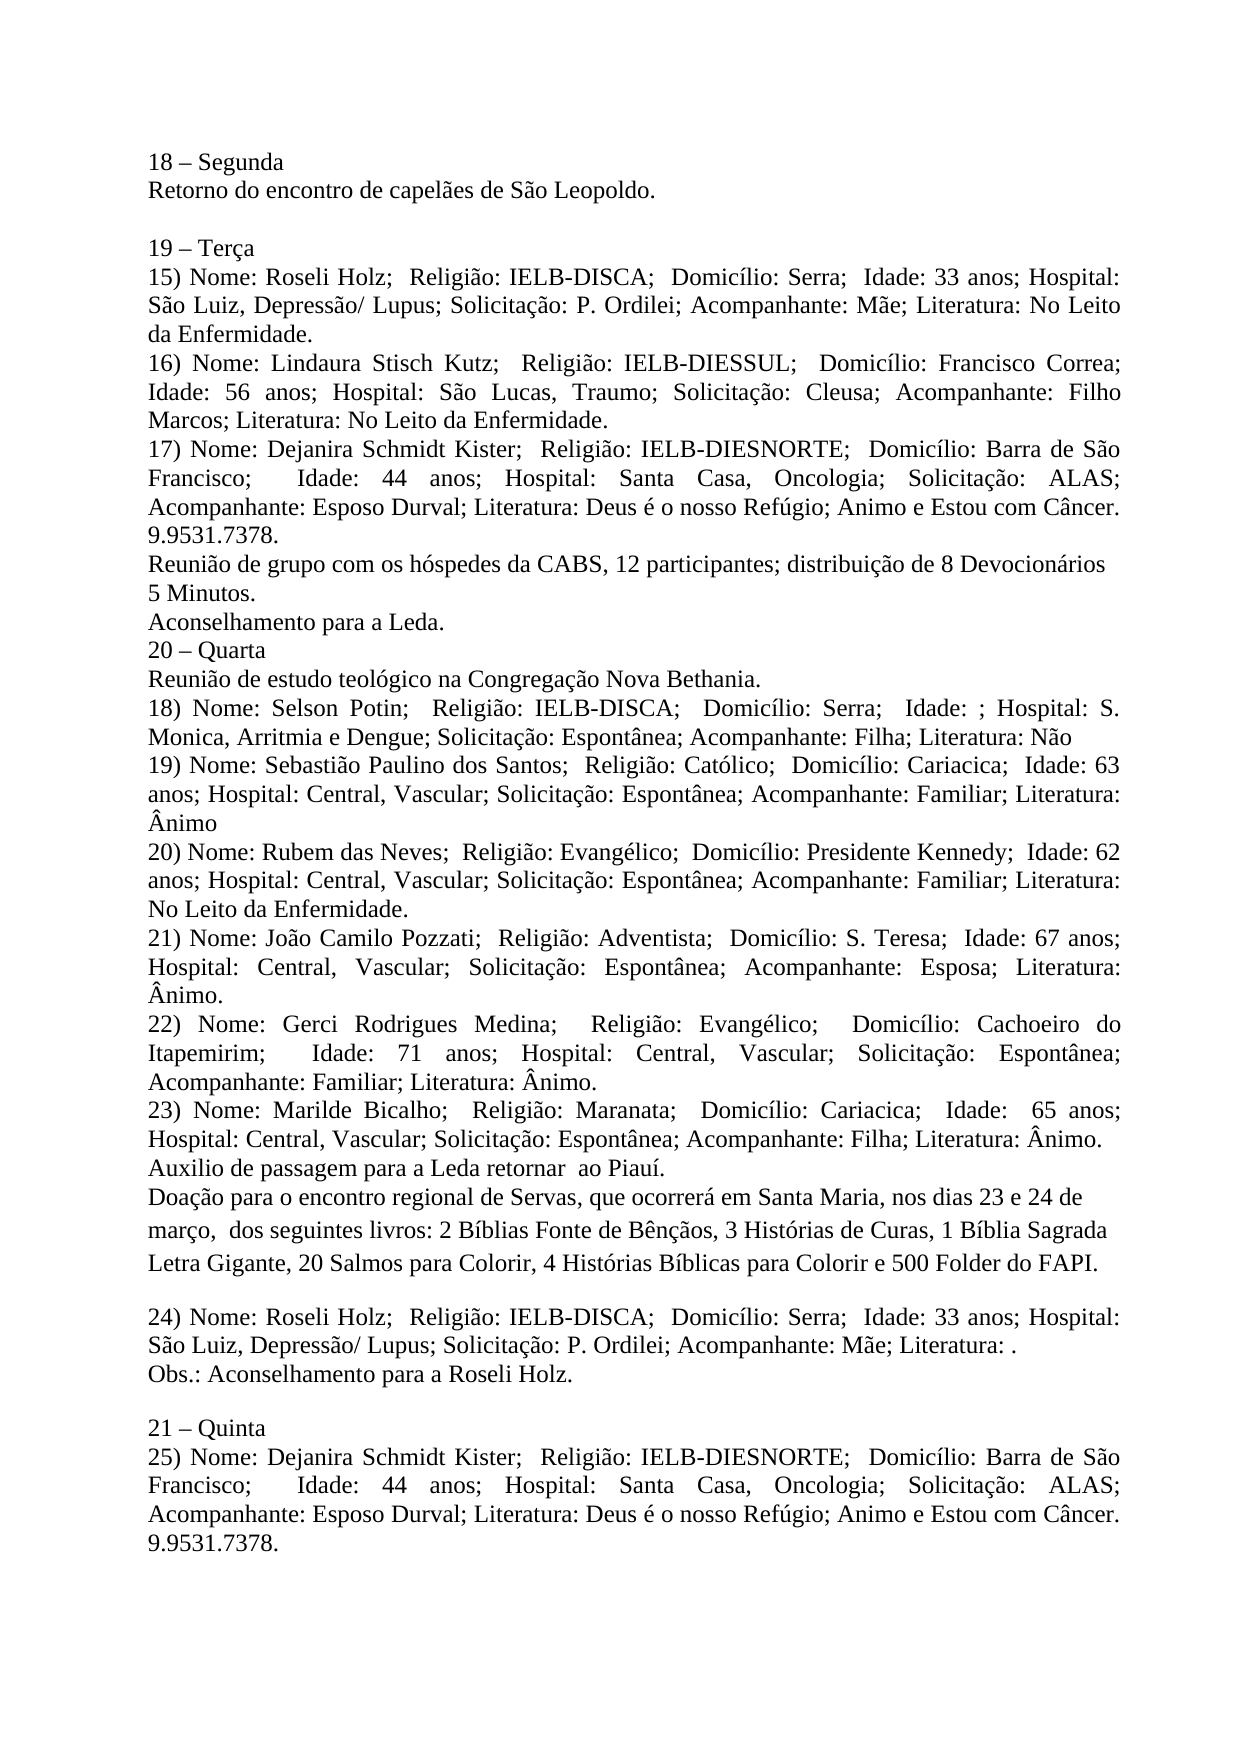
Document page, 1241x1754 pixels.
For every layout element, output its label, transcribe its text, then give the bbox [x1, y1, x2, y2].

text 19 – Terça [148, 233, 1122, 262]
text 16) Nome: Lindaura Stisch Kutz; Religião: IELB-DIESSUL; Domicílio: Francisco Correa; Idade: 56 anos; Hospital: São Lucas, Traumo; Solicitação: Cleusa; Acompanhante: Filho Marcos; Literatura: No Leito da Enfermidade. [148, 348, 1122, 434]
text Reunião de grupo com os hóspedes da CABS, 12 participantes; distribuição de 8 Devocionários 5 Minutos. [148, 549, 1122, 607]
text 17) Nome: Dejanira Schmidt Kister; Religião: IELB-DIESNORTE; Domicílio: Barra de São Francisco; Idade: 44 anos; Hospital: Santa Casa, Oncologia; Solicitação: ALAS; Acompanhante: Esposo Durval; Literatura: Deus é o nosso Refúgio; Animo e Estou com Câncer. 9.9531.7378. [148, 434, 1122, 549]
text 20 – Quarta [148, 636, 1122, 664]
text 19) Nome: Sebastião Paulino dos Santos; Religião: Católico; Domicílio: Cariacica; Idade: 63 anos; Hospital: Central, Vascular; Solicitação: Espontânea; Acompanhante: Familiar; Literatura: Ânimo [148, 751, 1122, 837]
text 23) Nome: Marilde Bicalho; Religião: Maranata; Domicílio: Cariacica; Idade: 65 anos; Hospital: Central, Vascular; Solicitação: Espontânea; Acompanhante: Filha; Literatura: Ânimo. [148, 1096, 1122, 1153]
text 20) Nome: Rubem das Neves; Religião: Evangélico; Domicílio: Presidente Kennedy; Idade: 62 anos; Hospital: Central, Vascular; Solicitação: Espontânea; Acompanhante: Familiar; Literatura: No Leito da Enfermidade. [148, 837, 1122, 923]
text Auxilio de passagem para a Leda retornar ao Piauí. [148, 1153, 1122, 1182]
text 18) Nome: Selson Potin; Religião: IELB-DISCA; Domicílio: Serra; Idade: ; Hospital: S. Monica, Arritmia e Dengue; Solicitação: Espontânea; Acompanhante: Filha; Literatura: Não [148, 693, 1122, 751]
text 15) Nome: Roseli Holz; Religião: IELB-DISCA; Domicílio: Serra; Idade: 33 anos; Hospital: São Luiz, Depressão/ Lupus; Solicitação: P. Ordilei; Acompanhante: Mãe; Literatura: No Leito da Enfermidade. [148, 262, 1122, 348]
text 21) Nome: João Camilo Pozzati; Religião: Adventista; Domicílio: S. Teresa; Idade: 67 anos; Hospital: Central, Vascular; Solicitação: Espontânea; Acompanhante: Esposa; Literatura: Ânimo. [148, 923, 1122, 1009]
list Doação para o encontro regional de Servas, que ocorrerá em Santa Maria, nos dias 23 e 24 de março, dos seguintes livros: 2 Bíblias Fonte de Bênçãos, 3 Histórias de Curas, 1 Bíblia Sagrada Letra Gigante, 20 Salmos para Colorir, 4 Histórias Bíblicas para Colorir e 500 Folder do FAPI. [148, 1182, 1122, 1277]
text Retorno do encontro de capelães de São Leopoldo. [148, 176, 1122, 204]
text 24) Nome: Roseli Holz; Religião: IELB-DISCA; Domicílio: Serra; Idade: 33 anos; Hospital: São Luiz, Depressão/ Lupus; Solicitação: P. Ordilei; Acompanhante: Mãe; Literatura: . [148, 1302, 1122, 1359]
text Reunião de estudo teológico na Congregação Nova Bethania. [148, 664, 1122, 693]
text Aconselhamento para a Leda. [148, 607, 1122, 636]
text 21 – Quinta [148, 1413, 1122, 1442]
list Obs.: Aconselhamento para a Roseli Holz. [148, 1359, 1122, 1388]
text 22) Nome: Gerci Rodrigues Medina; Religião: Evangélico; Domicílio: Cachoeiro do Itapemirim; Idade: 71 anos; Hospital: Central, Vascular; Solicitação: Espontânea; Acompanhante: Familiar; Literatura: Ânimo. [148, 1009, 1122, 1096]
text 18 – Segunda [148, 147, 1122, 176]
text 25) Nome: Dejanira Schmidt Kister; Religião: IELB-DIESNORTE; Domicílio: Barra de São Francisco; Idade: 44 anos; Hospital: Santa Casa, Oncologia; Solicitação: ALAS; Acompanhante: Esposo Durval; Literatura: Deus é o nosso Refúgio; Animo e Estou com Câncer. 9.9531.7378. [148, 1442, 1122, 1557]
